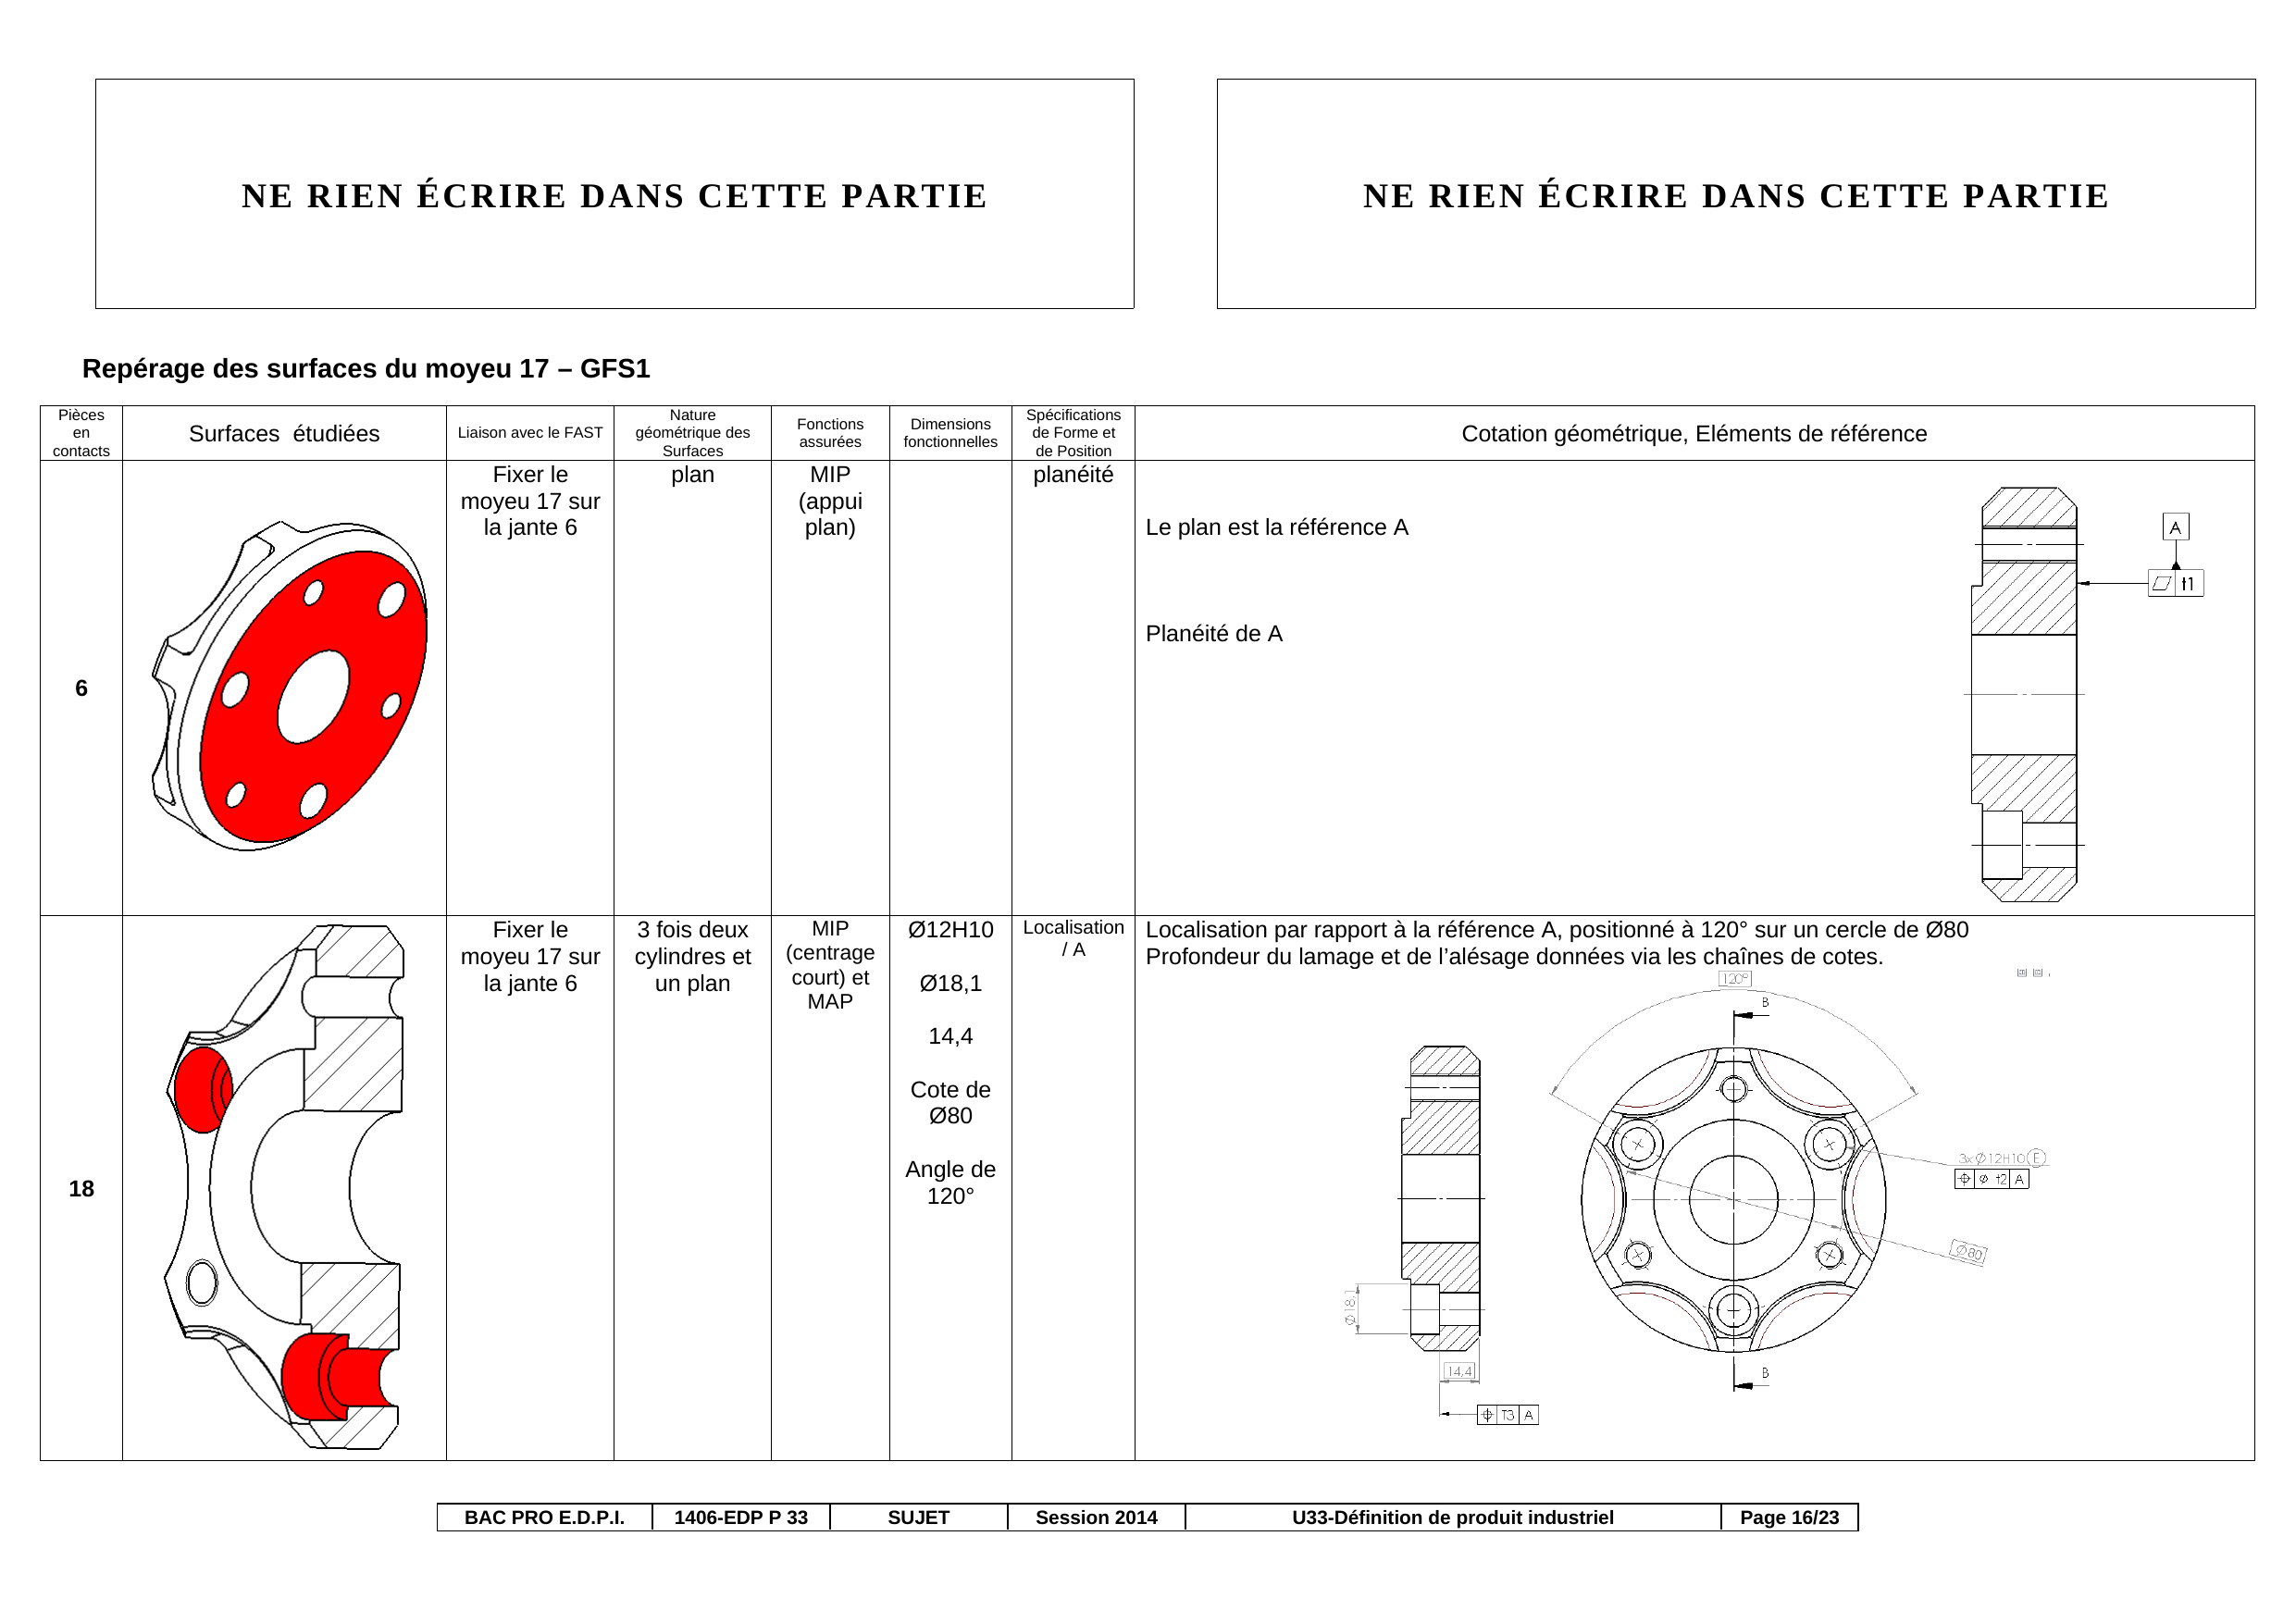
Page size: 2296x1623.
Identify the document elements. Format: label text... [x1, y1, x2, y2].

picture [1340, 969, 2051, 1428]
table_header Liaison avec le FAST [447, 406, 614, 460]
table_cell Ø12H10 Ø18,1 14,4 Cote de Ø80 Angle de 120° [890, 916, 1011, 1460]
table_header Fonctions assurées [772, 406, 889, 460]
table_header Surfaces étudiées [123, 406, 446, 460]
table_cell [123, 461, 446, 915]
table_cell 6 [41, 461, 122, 915]
title Repérage des surfaces du moyeu 17 – GFS1 [82, 353, 2214, 383]
table_cell planéité [1012, 461, 1135, 915]
table_cell Localisation / A [1012, 916, 1135, 1460]
table_cell Fixer le moyeu 17 sur la jante 6 [447, 461, 614, 915]
table_cell plan [614, 461, 771, 915]
table_cell 18 [41, 916, 122, 1460]
table_header Nature géométrique des Surfaces [614, 406, 771, 460]
table_cell MIP (appui plan) [772, 461, 889, 915]
table_header Pièces en contacts [41, 406, 122, 460]
table_cell [123, 916, 446, 1460]
table_cell Fixer le moyeu 17 sur la jante 6 [447, 916, 614, 1460]
table_cell Le plan est la référence A Planéité de A [1136, 461, 2254, 915]
table_cell MIP (centrage court) et MAP [772, 916, 889, 1460]
table_cell Localisation par rapport à la référence A, positionné à 120° sur un cercle de Ø80 Profondeur du lamage et de l’alésage données via les chaînes de cotes. [1136, 916, 2254, 1460]
picture [162, 922, 407, 1455]
table_header Dimensions fonctionnelles [890, 406, 1011, 460]
table_header Spécifications de Forme et de Position [1012, 406, 1135, 460]
table_cell 3 fois deux cylindres et un plan [614, 916, 771, 1460]
picture [132, 514, 437, 862]
table_cell [890, 461, 1011, 915]
table_header Cotation géométrique, Eléments de référence [1136, 406, 2254, 460]
picture [1947, 469, 2226, 911]
